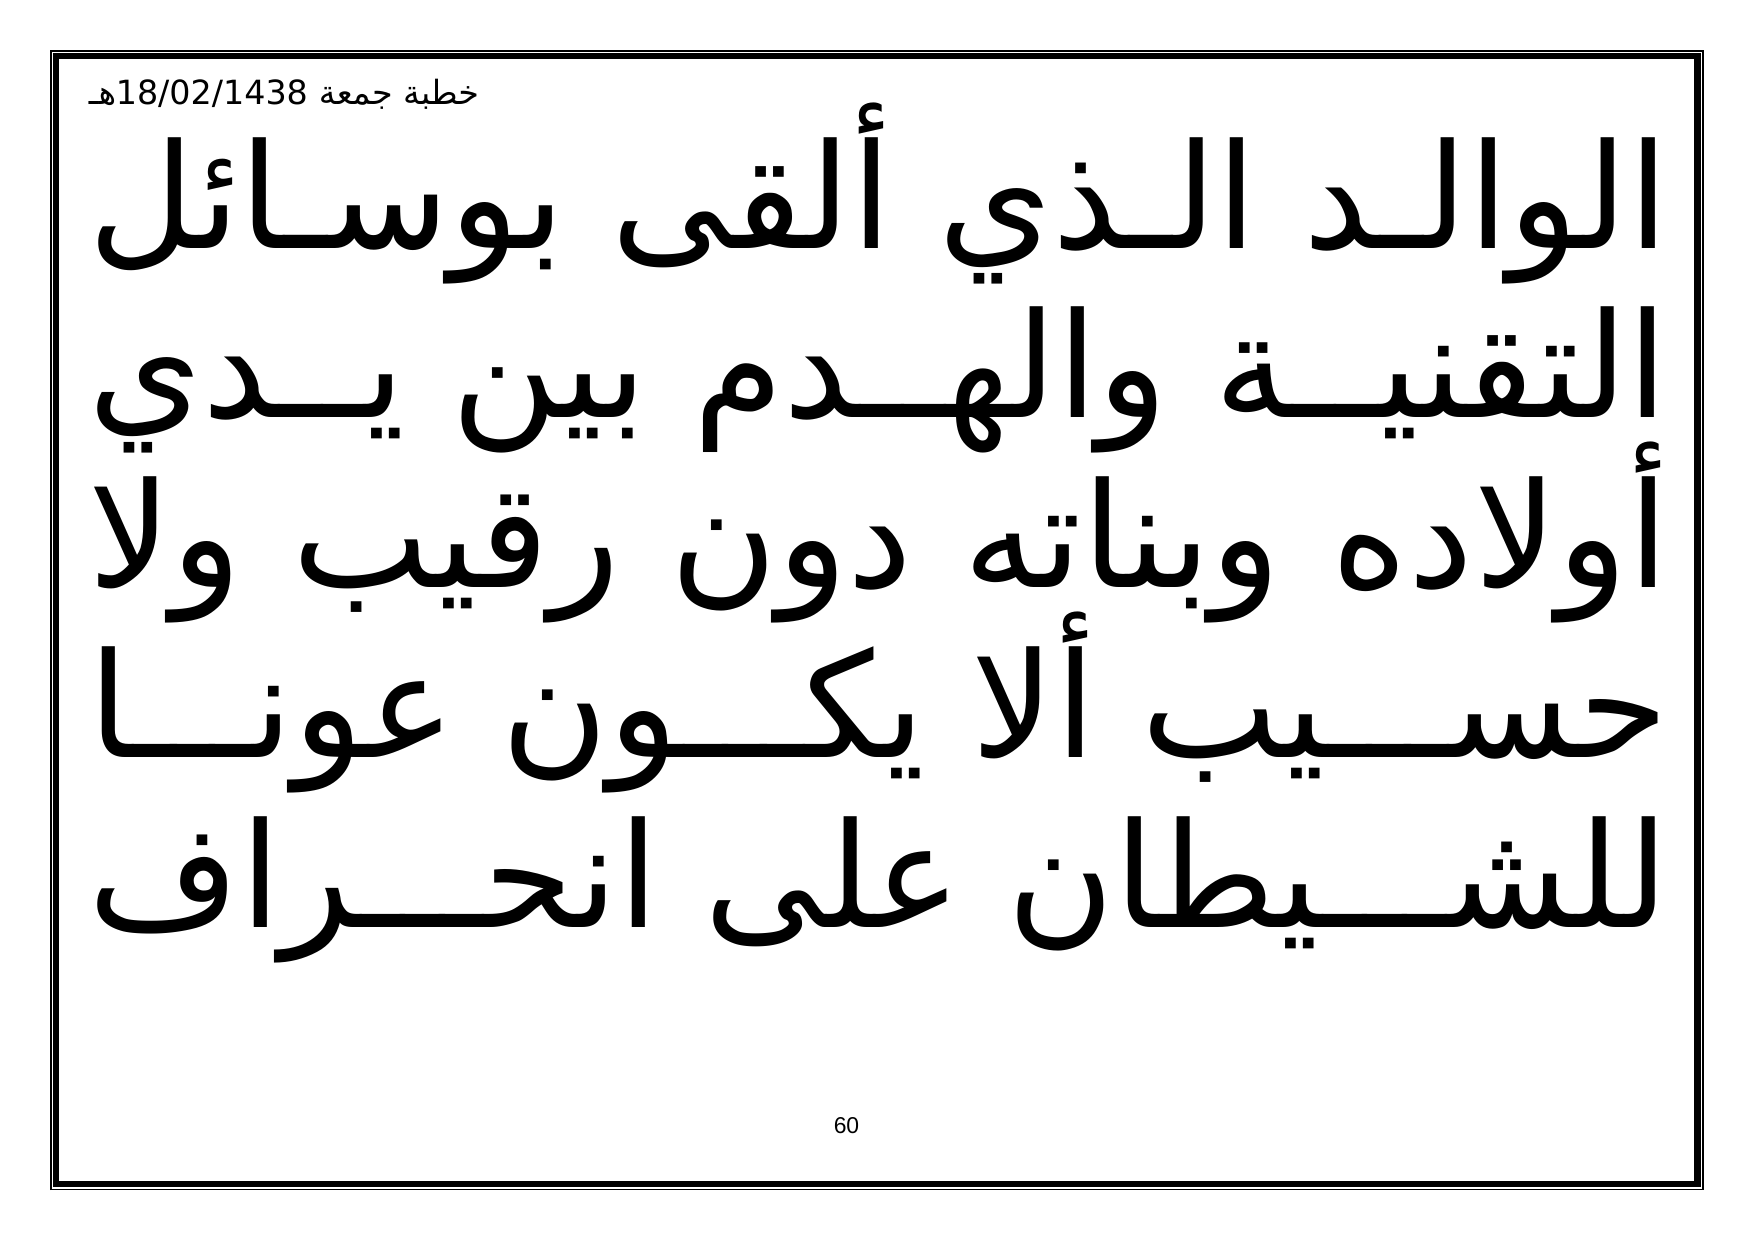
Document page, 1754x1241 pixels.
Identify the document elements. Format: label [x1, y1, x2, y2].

text [89, 113, 1669, 962]
